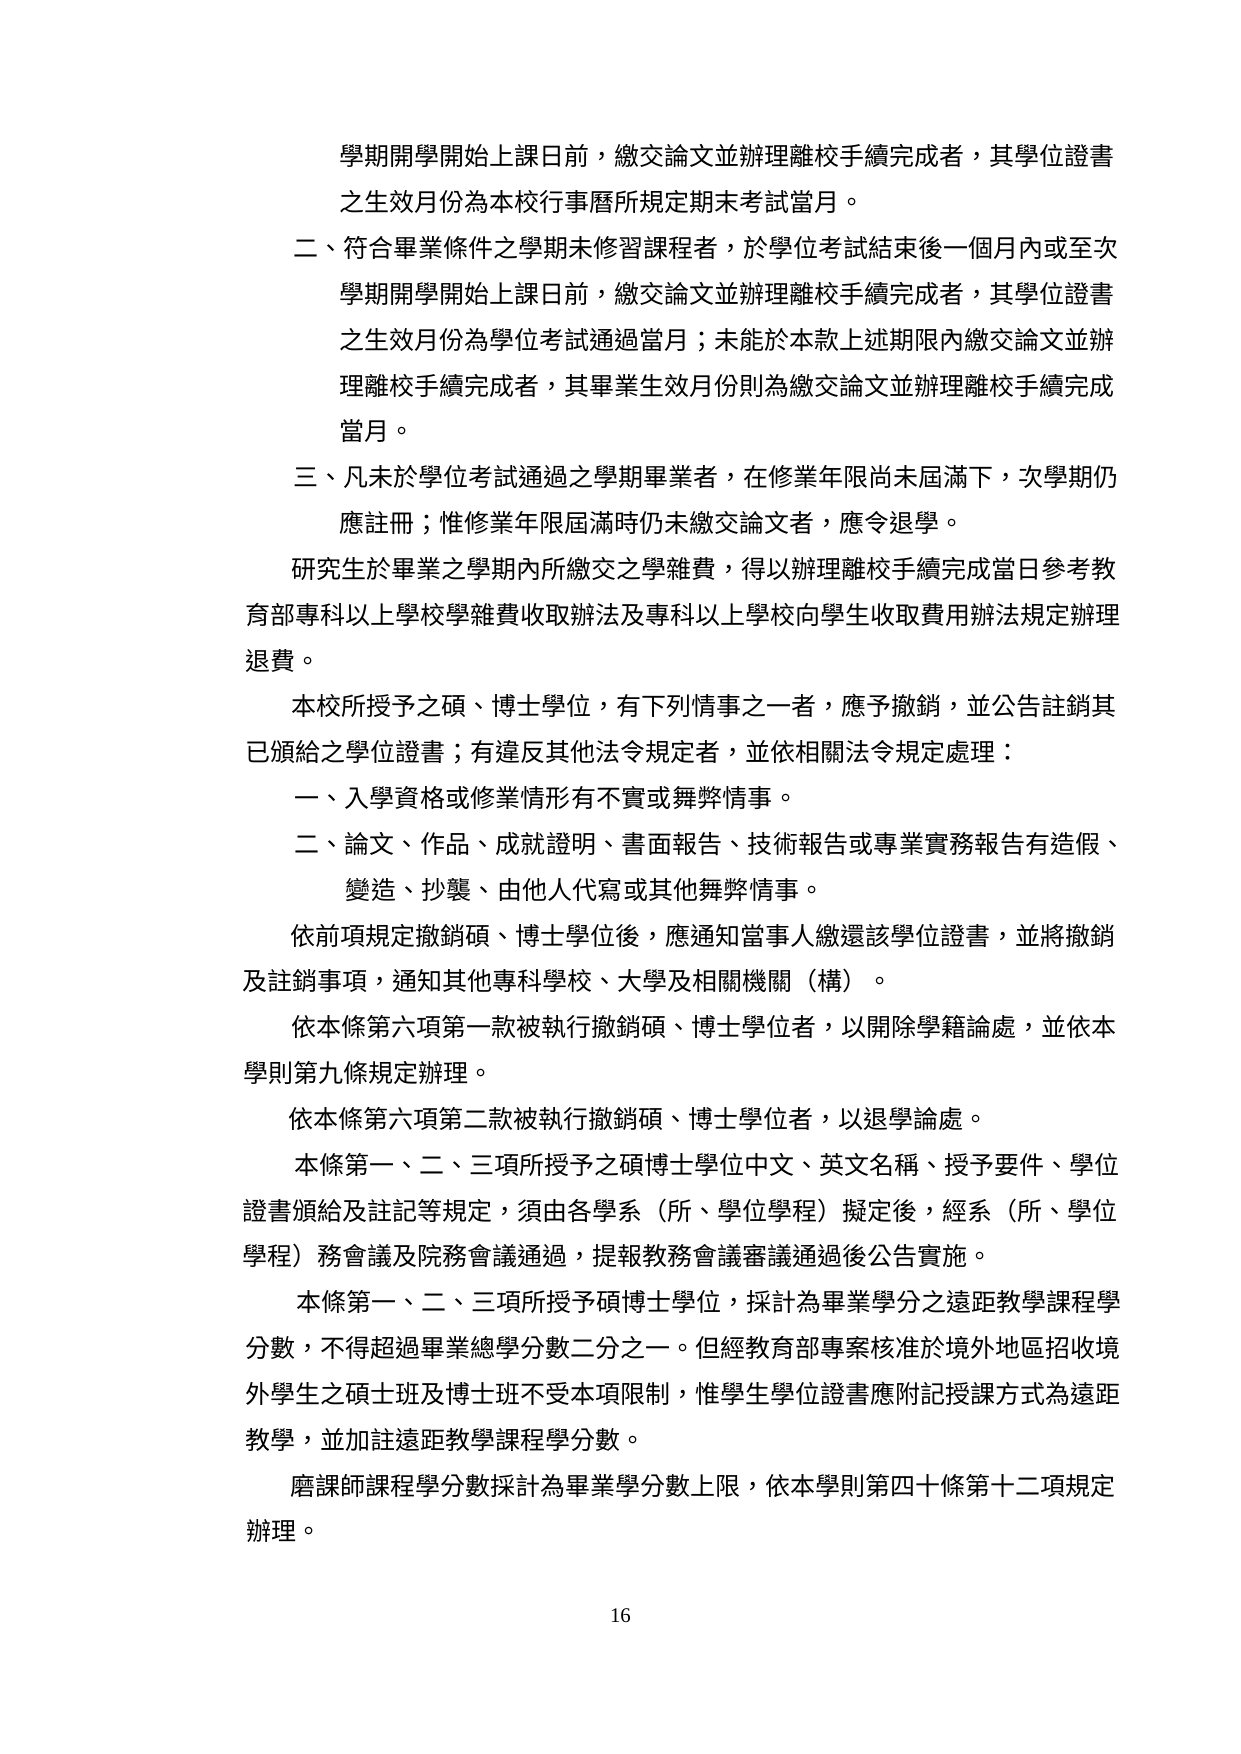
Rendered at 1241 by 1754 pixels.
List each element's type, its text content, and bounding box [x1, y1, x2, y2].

text 本條第一、二、三項所授予之碩博士學位中文、英文名稱、授予要件、學位證書頒給及註記等規定，須由各學系（所、學位學程）擬定後，經系（所、學位學程）務會議及院務會議通過，提報教務會議審議通過後公告實施。 [242, 1137, 1122, 1275]
text 磨課師課程學分數採計為畢業學分數上限，依本學則第四十條第十二項規定辦理。 [246, 1458, 1122, 1550]
text 研究生於畢業之學期內所繳交之學雜費，得以辦理離校手續完成當日參考教育部專科以上學校學雜費收取辦法及專科以上學校向學生收取費用辦法規定辦理退費。 [245, 542, 1124, 679]
text 二、符合畢業條件之學期未修習課程者，於學位考試結束後一個月內或至次學期開學開始上課日前，繳交論文並辦理離校手續完成者，其學位證書之生效月份為學位考試通過當月；未能於本款上述期限內繳交論文並辦理離校手續完成者，其畢業生效月份則為繳交論文並辦理離校手續完成當月。 [293, 221, 1125, 450]
text 本條第一、二、三項所授予碩博士學位，採計為畢業學分之遠距教學課程學分數，不得超過畢業總學分數二分之一。但經教育部專案核准於境外地區招收境外學生之碩士班及博士班不受本項限制，惟學生學位證書應附記授課方式為遠距教學，並加註遠距教學課程學分數。 [245, 1275, 1122, 1458]
text 依本條第六項第一款被執行撤銷碩、博士學位者，以開除學籍論處，並依本學則第九條規定辦理。 [243, 1000, 1122, 1092]
text 依前項規定撤銷碩、博士學位後，應通知當事人繳還該學位證書，並將撤銷及註銷事項，通知其他專科學校、大學及相關機關（構）。 [242, 908, 1125, 1000]
text 一、入學資格或修業情形有不實或舞弊情事。 [294, 771, 1122, 817]
text 三、凡未於學位考試通過之學期畢業者，在修業年限尚未屆滿下，次學期仍應註冊；惟修業年限屆滿時仍未繳交論文者，應令退學。 [293, 450, 1125, 542]
text 依本條第六項第二款被執行撤銷碩、博士學位者，以退學論處。 [244, 1092, 1125, 1137]
text 本校所授予之碩、博士學位，有下列情事之一者，應予撤銷，並公告註銷其已頒給之學位證書；有違反其他法令規定者，並依相關法令規定處理： [245, 679, 1122, 771]
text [293, 129, 1125, 221]
text 二、論文、作品、成就證明、書面報告、技術報告或專業實務報告有造假、變造、抄襲、由他人代寫或其他舞弊情事。 [294, 817, 1122, 908]
